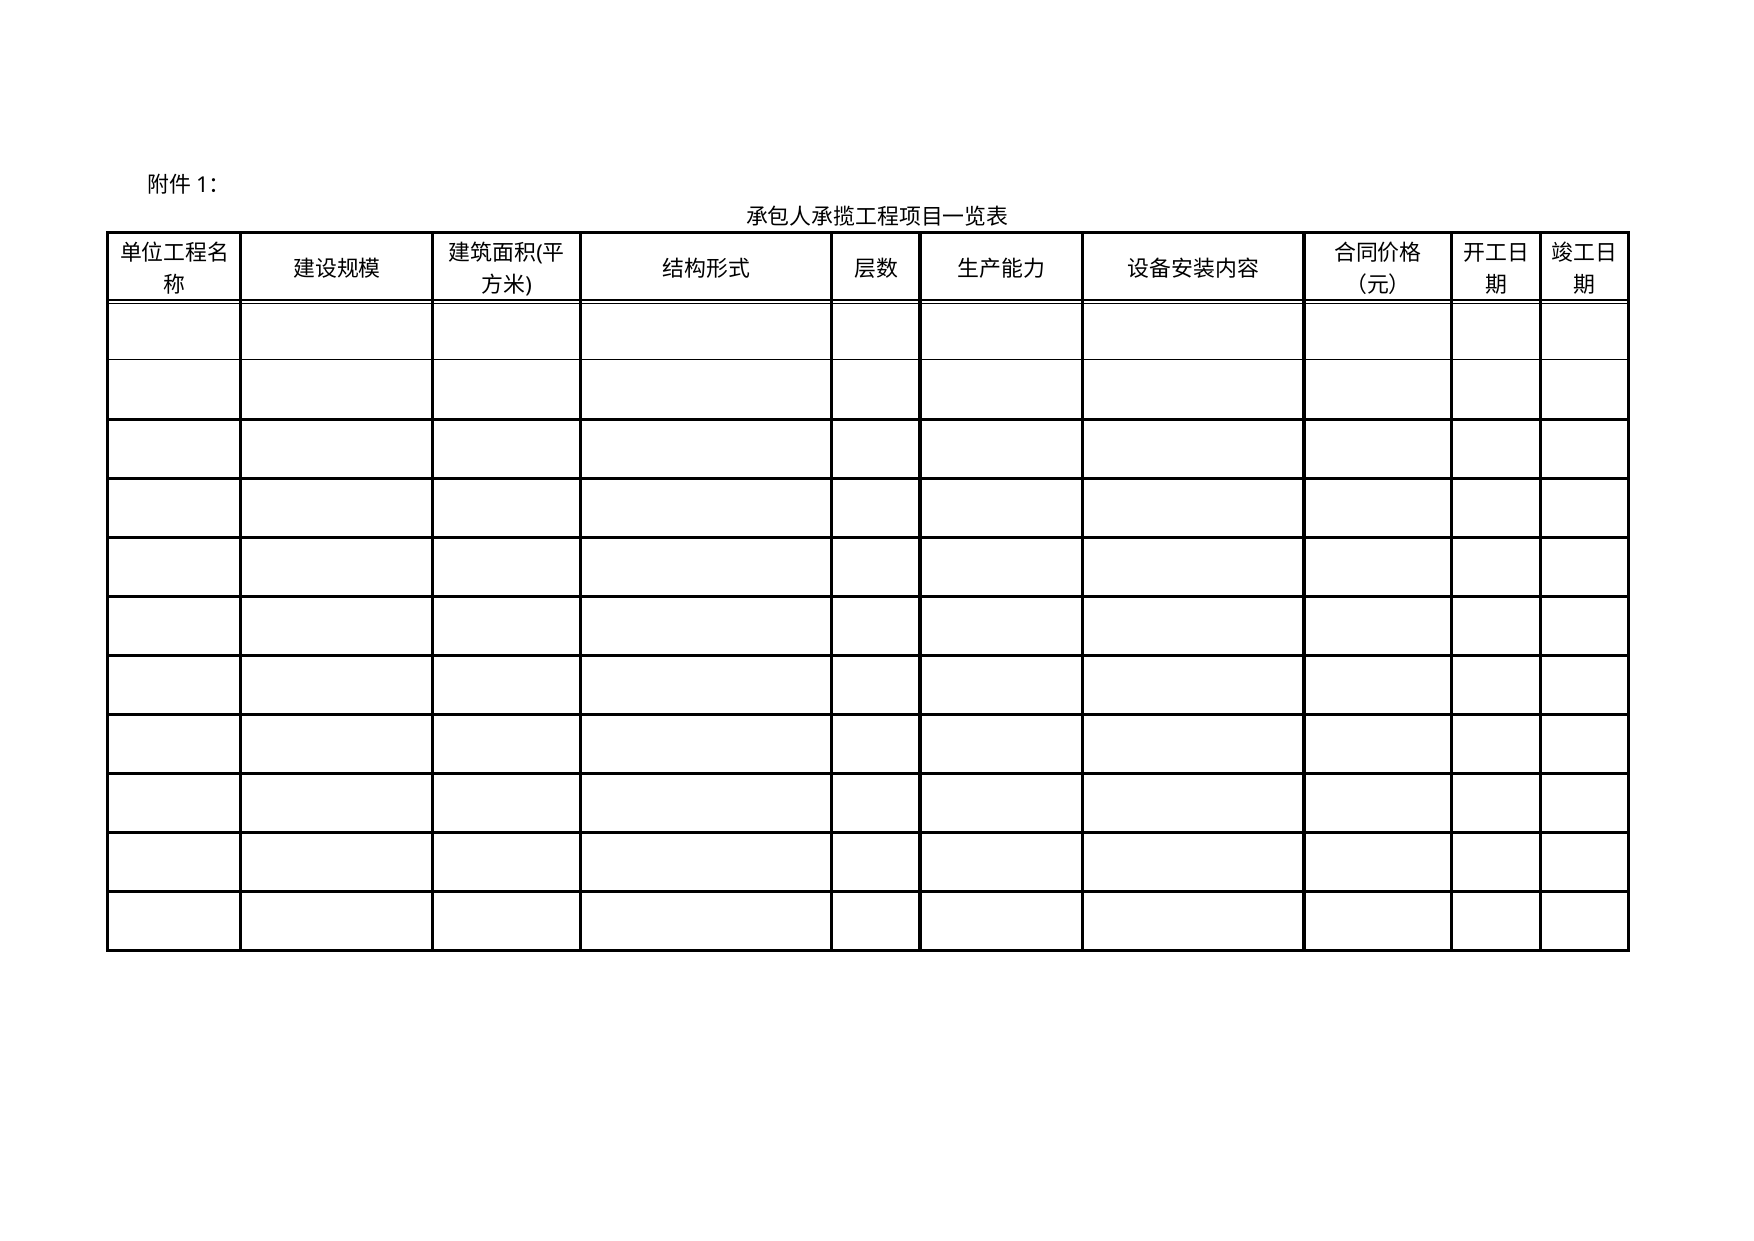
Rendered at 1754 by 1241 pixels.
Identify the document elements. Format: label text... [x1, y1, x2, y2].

table_cell [1542, 421, 1627, 477]
table_cell [1084, 421, 1302, 477]
table_cell [922, 480, 1081, 536]
table_cell [109, 304, 239, 358]
table_cell [434, 421, 579, 477]
table_cell [1453, 893, 1539, 949]
table_cell [434, 304, 579, 358]
table_cell [434, 360, 579, 417]
table_cell [833, 360, 918, 417]
table_cell [109, 657, 239, 713]
table_cell [434, 657, 579, 713]
table_cell [1306, 480, 1450, 536]
table_cell [922, 716, 1081, 772]
table_cell [833, 598, 918, 654]
table_cell [109, 834, 239, 890]
table_cell [1084, 893, 1302, 949]
table_cell [1453, 480, 1539, 536]
table_cell [109, 421, 239, 477]
table_cell [833, 421, 918, 477]
table_cell [109, 480, 239, 536]
table_cell [242, 657, 431, 713]
table_cell [582, 539, 830, 595]
table_cell [582, 657, 830, 713]
table_cell [109, 716, 239, 772]
table_cell [1084, 598, 1302, 654]
table_cell [1306, 421, 1450, 477]
table_cell [833, 539, 918, 595]
table_cell [434, 834, 579, 890]
table_cell [1084, 360, 1302, 417]
table_cell [1084, 480, 1302, 536]
table_cell [922, 893, 1081, 949]
table_header 单位工程名称 [109, 234, 239, 299]
table_cell [833, 775, 918, 831]
table_header 建筑面积(平方米) [434, 234, 579, 299]
table_header 开工日期 [1453, 234, 1539, 299]
table_cell [582, 421, 830, 477]
table_header 生产能力 [922, 234, 1081, 299]
table_cell [922, 539, 1081, 595]
table_cell [1453, 598, 1539, 654]
table_cell [833, 834, 918, 890]
table_cell [1453, 716, 1539, 772]
table_cell [922, 360, 1081, 417]
table_cell [1084, 304, 1302, 358]
table_cell [242, 716, 431, 772]
table_cell [833, 716, 918, 772]
table_cell [1542, 834, 1627, 890]
table_cell [922, 421, 1081, 477]
table_cell [434, 716, 579, 772]
table_cell [1542, 480, 1627, 536]
table_cell [582, 598, 830, 654]
table_cell [242, 480, 431, 536]
table_cell [582, 834, 830, 890]
table_cell [109, 539, 239, 595]
table_cell [922, 775, 1081, 831]
table_cell [833, 893, 918, 949]
table_cell [109, 360, 239, 417]
table_cell [1542, 598, 1627, 654]
table_cell [582, 304, 830, 358]
table_cell [434, 893, 579, 949]
table_cell [242, 360, 431, 417]
table_cell [1453, 304, 1539, 358]
text 承包人承揽工程项目一览表 [148, 199, 1606, 231]
table_cell [242, 775, 431, 831]
table_cell [582, 360, 830, 417]
table_cell [1084, 834, 1302, 890]
table_cell [1306, 834, 1450, 890]
table_cell [109, 893, 239, 949]
table_cell [1453, 539, 1539, 595]
table_cell [1306, 775, 1450, 831]
table_cell [434, 539, 579, 595]
table_cell [434, 775, 579, 831]
table_cell [1542, 893, 1627, 949]
table_cell [1306, 716, 1450, 772]
table_cell [109, 775, 239, 831]
table_cell [1542, 716, 1627, 772]
table_cell [1453, 657, 1539, 713]
text 附件1： [148, 166, 1606, 199]
table_cell [582, 893, 830, 949]
table_cell [922, 657, 1081, 713]
table_cell [1542, 775, 1627, 831]
table_header 设备安装内容 [1084, 234, 1302, 299]
table_header 合同价格（元） [1306, 234, 1450, 299]
table_cell [1084, 657, 1302, 713]
table_cell [1542, 539, 1627, 595]
table_header 竣工日期 [1542, 234, 1627, 299]
table_cell [1306, 539, 1450, 595]
table_cell [833, 657, 918, 713]
table_cell [1306, 657, 1450, 713]
table_cell [434, 480, 579, 536]
table_cell [1453, 421, 1539, 477]
table_cell [922, 834, 1081, 890]
table_cell [109, 598, 239, 654]
table_header 结构形式 [582, 234, 830, 299]
table_cell [1453, 775, 1539, 831]
table_cell [1306, 360, 1450, 417]
table_cell [1453, 360, 1539, 417]
table_cell [242, 304, 431, 358]
table_cell [1542, 304, 1627, 358]
table_cell [833, 480, 918, 536]
table_header 层数 [833, 234, 918, 299]
table_cell [1453, 834, 1539, 890]
table_cell [1306, 304, 1450, 358]
table_cell [242, 539, 431, 595]
table_cell [1306, 598, 1450, 654]
table_cell [1084, 775, 1302, 831]
table_cell [1306, 893, 1450, 949]
table_cell [242, 421, 431, 477]
table_header 建设规模 [242, 234, 431, 299]
table_cell [582, 480, 830, 536]
table_cell [1542, 657, 1627, 713]
table_cell [582, 716, 830, 772]
table_cell [922, 304, 1081, 358]
table_cell [434, 598, 579, 654]
table_cell [922, 598, 1081, 654]
table_cell [1542, 360, 1627, 417]
table_cell [582, 775, 830, 831]
table_cell [242, 598, 431, 654]
table_cell [833, 304, 918, 358]
table_cell [1084, 716, 1302, 772]
table_cell [242, 893, 431, 949]
table_cell [242, 834, 431, 890]
table_cell [1084, 539, 1302, 595]
